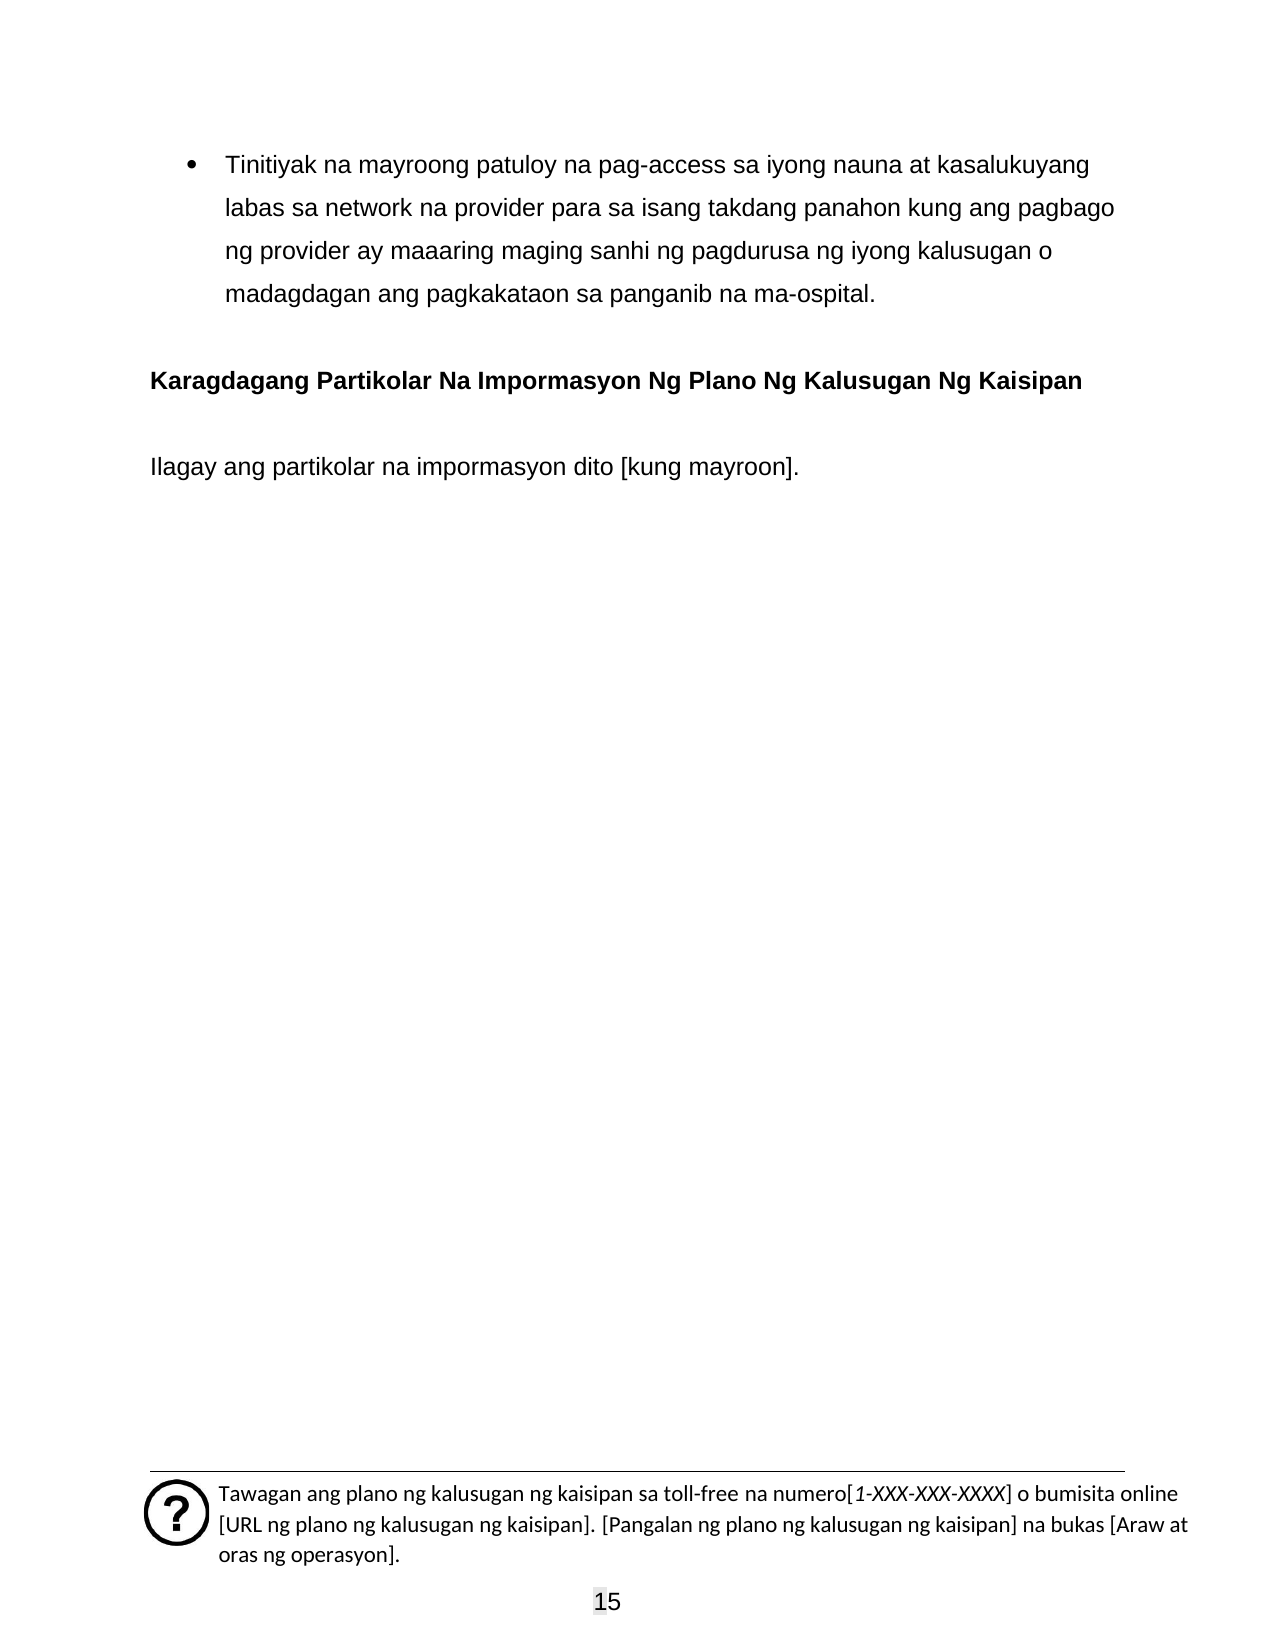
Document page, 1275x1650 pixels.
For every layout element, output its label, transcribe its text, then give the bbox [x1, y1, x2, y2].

list Tinitiyak na mayroong patuloy na pag-access sa iyong nauna at kasalukuyang labas sa network na provider para sa isang takdang panahon kung ang pagbago ng provider ay maaaring maging sanhi ng pagdurusa ng iyong kalusugan o madagdagan ang pagkakataon sa panganib na ma-ospital. [187, 150, 1125, 308]
text Ilagay ang partikolar na impormasyon dito [kung mayroon]. [150, 452, 1125, 481]
picture [143, 1479, 210, 1546]
text Karagdagang Partikolar Na Impormasyon Ng Plano Ng Kalusugan Ng Kaisipan [150, 366, 1125, 394]
